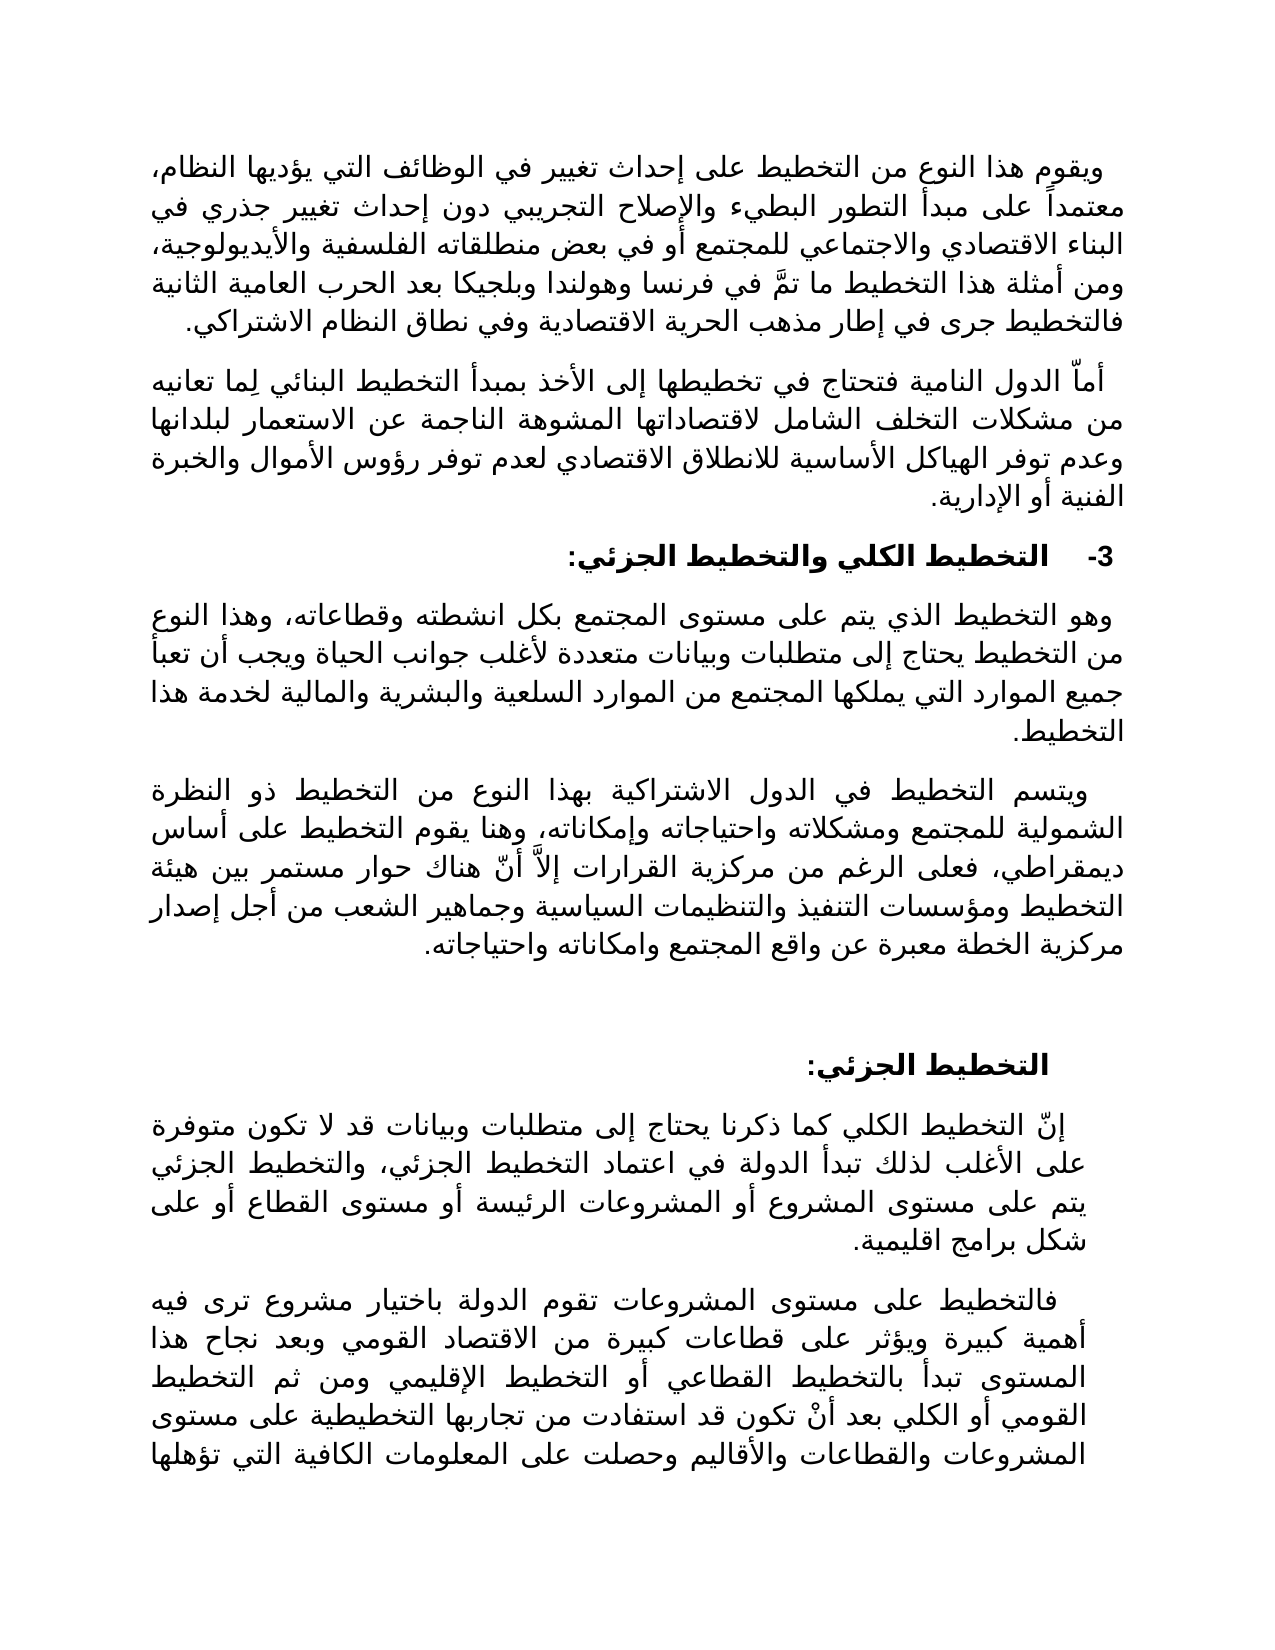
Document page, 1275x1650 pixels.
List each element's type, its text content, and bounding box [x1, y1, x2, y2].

text ويتسم التخطيط في الدول الاشتراكية بهذا النوع من التخطيط ذو النظرة الشمولية للمجتمع ومشكلاته واحتياجاته وإمكاناته، وهنا يقوم التخطيط على أساس ديمقراطي، فعلى الرغم من مركزية القرارات إلاَّ أنّ هناك حوار مستمر بين هيئة التخطيط ومؤسسات التنفيذ والتنظيمات السياسية وجماهير الشعب من أجل إصدار مركزية الخطة معبرة عن واقع المجتمع وامكاناته واحتياجاته. [150, 773, 1125, 961]
list التخطيط الجزئي: [150, 1048, 1050, 1082]
text إنّ التخطيط الكلي كما ذكرنا يحتاج إلى متطلبات وبيانات قد لا تكون متوفرة على الأغلب لذلك تبدأ الدولة في اعتماد التخطيط الجزئي، والتخطيط الجزئي يتم على مستوى المشروع أو المشروعات الرئيسة أو مستوى القطاع أو على شكل برامج اقليمية. [150, 1108, 1087, 1257]
text أماّ الدول النامية فتحتاج في تخطيطها إلى الأخذ بمبدأ التخطيط البنائي لِما تعانيه من مشكلات التخلف الشامل لاقتصاداتها المشوهة الناجمة عن الاستعمار لبلدانها وعدم توفر الهياكل الأساسية للانطلاق الاقتصادي لعدم توفر رؤوس الأموال والخبرة الفنية أو الإدارية. [150, 363, 1125, 513]
list التخطيط الكلي والتخطيط الجزئي: [150, 538, 1087, 572]
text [150, 1283, 1087, 1470]
text ويقوم هذا النوع من التخطيط على إحداث تغيير في الوظائف التي يؤديها النظام، معتمداً على مبدأ التطور البطيء والإصلاح التجريبي دون إحداث تغيير جذري في البناء الاقتصادي والاجتماعي للمجتمع أو في بعض منطلقاته الفلسفية والأيديولوجية، ومن أمثلة هذا التخطيط ما تمَّ في فرنسا وهولندا وبلجيكا بعد الحرب العامية الثانية فالتخطيط جرى في إطار مذهب الحرية الاقتصادية وفي نطاق النظام الاشتراكي. [150, 150, 1125, 338]
text وهو التخطيط الذي يتم على مستوى المجتمع بكل انشطته وقطاعاته، وهذا النوع من التخطيط يحتاج إلى متطلبات وبيانات متعددة لأغلب جوانب الحياة ويجب أن تعبأ جميع الموارد التي يملكها المجتمع من الموارد السلعية والبشرية والمالية لخدمة هذا التخطيط. [150, 598, 1125, 747]
